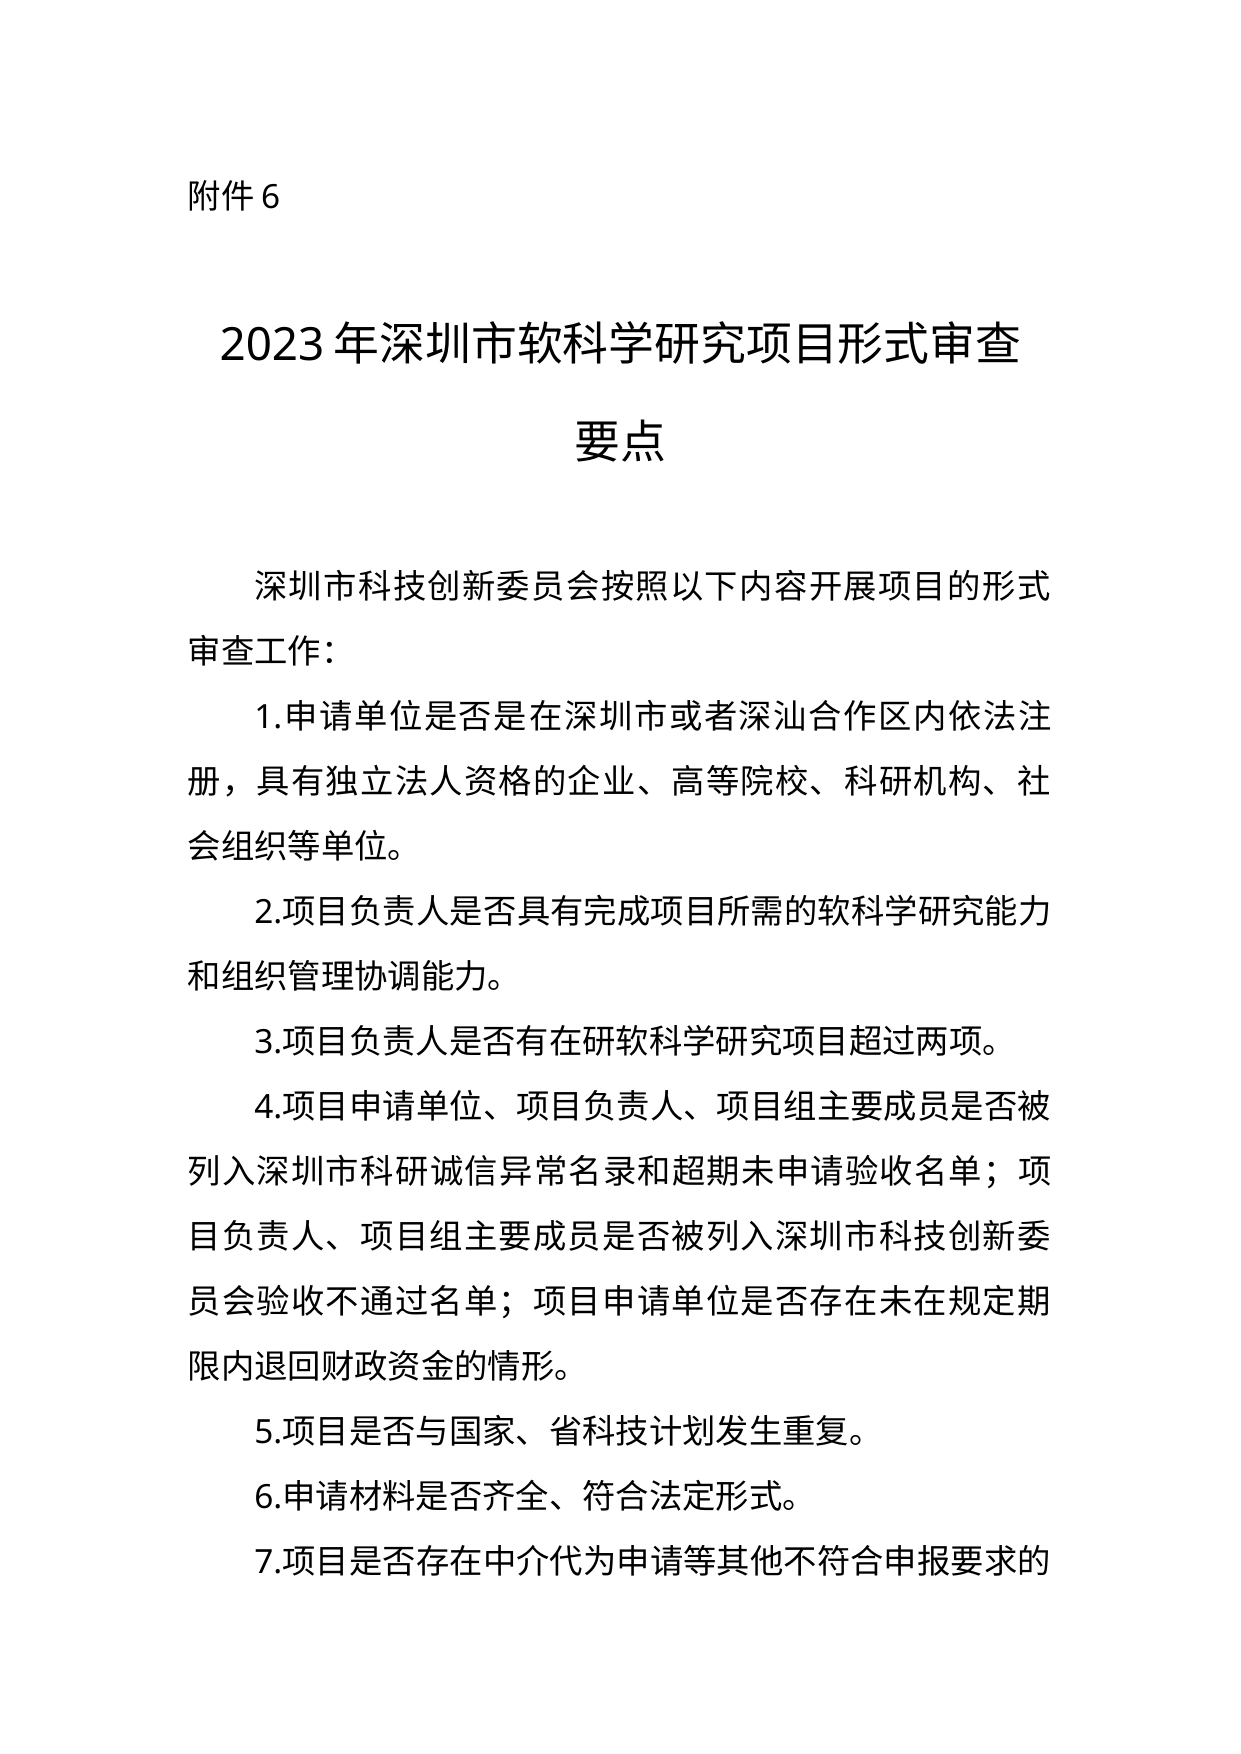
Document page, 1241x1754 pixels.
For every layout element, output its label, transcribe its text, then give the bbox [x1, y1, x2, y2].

text 2023年深圳市软科学研究项目形式审查 [187, 292, 1053, 389]
text 5.项目是否与国家、省科技计划发生重复。 [187, 1397, 1053, 1462]
text 附件6 [187, 162, 1053, 227]
text 要点 [187, 389, 1053, 487]
text 2.项目负责人是否具有完成项目所需的软科学研究能力和组织管理协调能力。 [187, 877, 1053, 1007]
text 1.申请单位是否是在深圳市或者深汕合作区内依法注册，具有独立法人资格的企业、高等院校、科研机构、社会组织等单位。 [187, 682, 1053, 877]
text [187, 1527, 1053, 1592]
text 4.项目申请单位、项目负责人、项目组主要成员是否被列入深圳市科研诚信异常名录和超期未申请验收名单；项目负责人、项目组主要成员是否被列入深圳市科技创新委员会验收不通过名单；项目申请单位是否存在未在规定期限内退回财政资金的情形。 [187, 1072, 1053, 1397]
text 3.项目负责人是否有在研软科学研究项目超过两项。 [187, 1007, 1053, 1072]
text 6.申请材料是否齐全、符合法定形式。 [187, 1462, 1053, 1527]
text 深圳市科技创新委员会按照以下内容开展项目的形式审查工作： [187, 552, 1053, 682]
